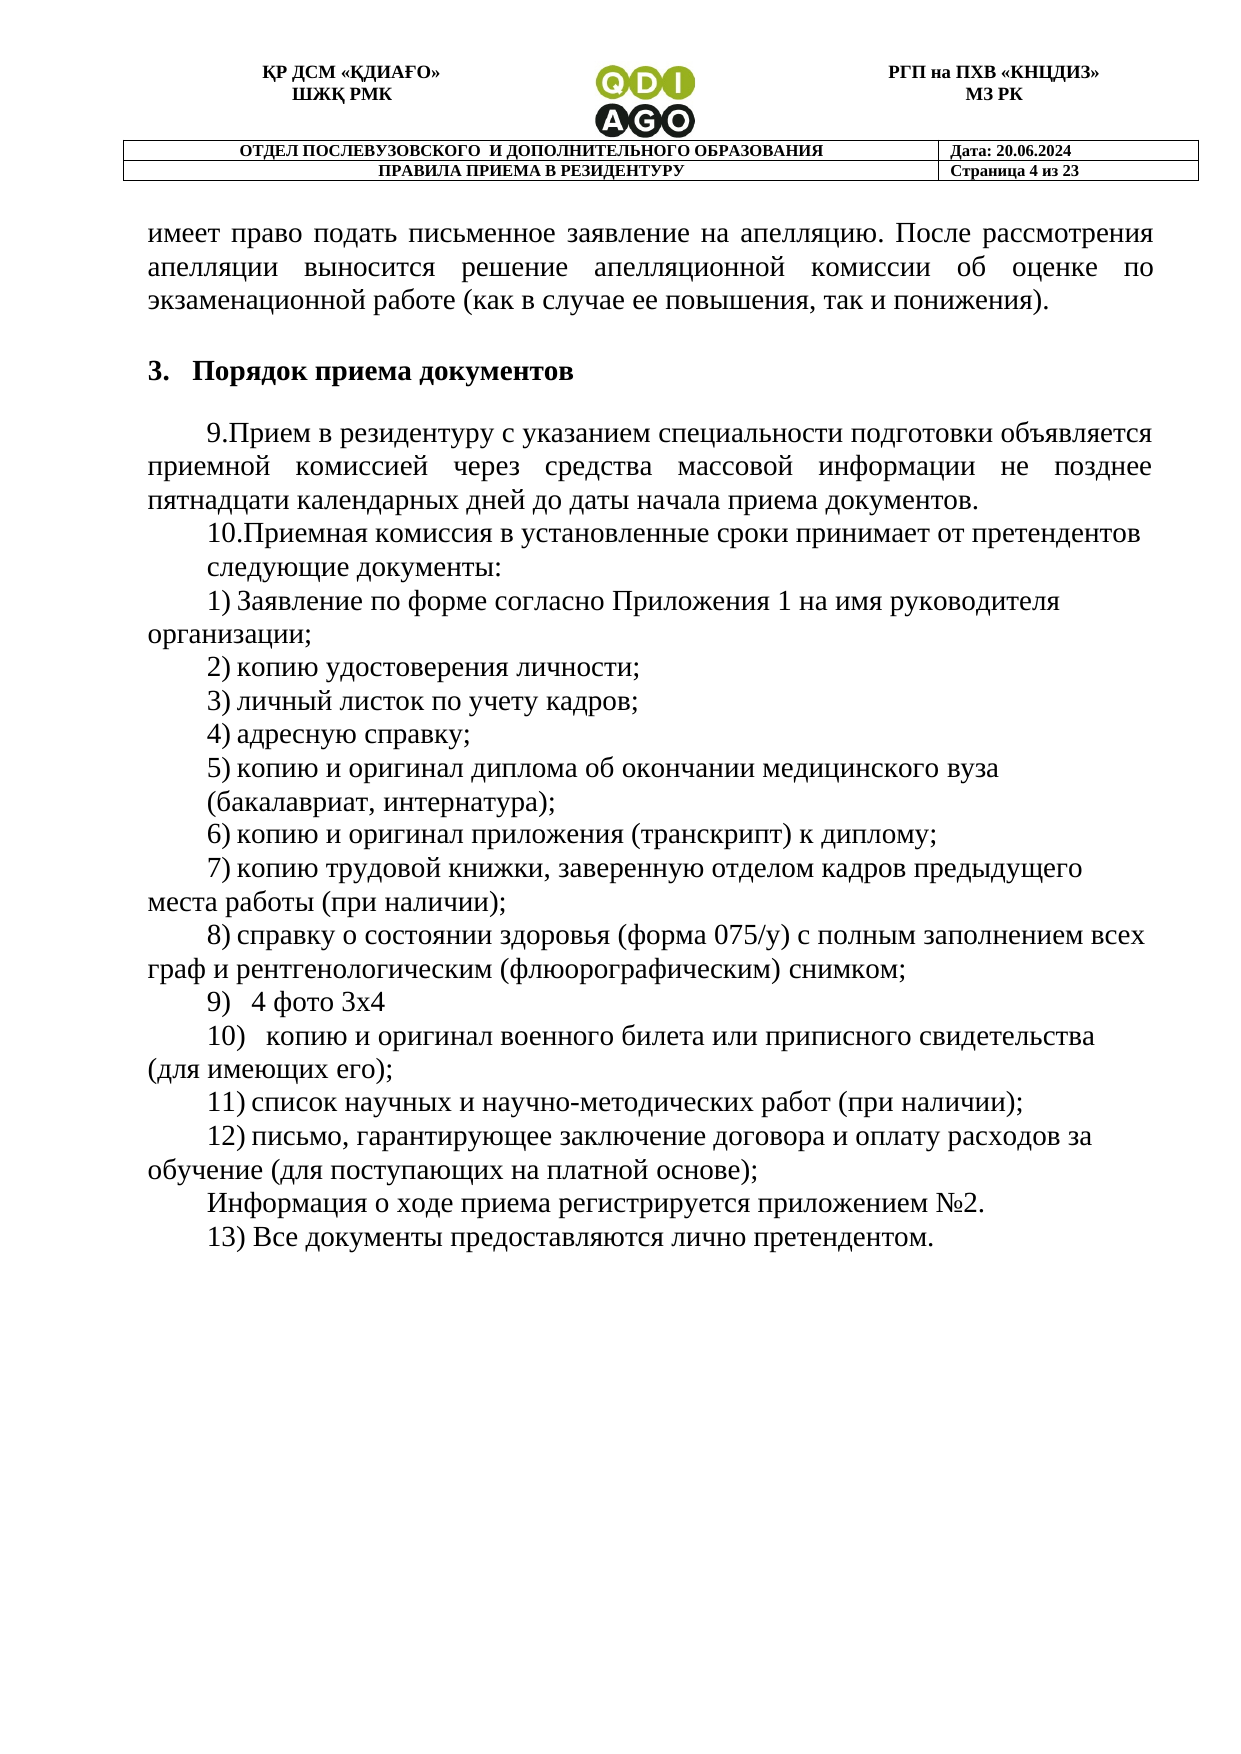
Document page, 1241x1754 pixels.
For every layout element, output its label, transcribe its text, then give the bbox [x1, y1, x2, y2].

text Информация о ходе приема регистрируется приложением №2. 13) Все документы предоставляются лично претендентом. [207, 1186, 987, 1253]
list копию и оригинал диплома об окончании медицинского вуза (бакалавриат, интернатура); [207, 750, 999, 817]
list справку о состоянии здоровья (форма 075/у) с полным заполнением всех граф и рентгенологическим (флюорографическим) снимком; [147, 917, 1153, 984]
list копию трудовой книжки, заверенную отделом кадров предыдущего места работы (при наличии); [147, 850, 1083, 917]
text 9.Прием в резидентуру с указанием специальности подготовки объявляется приемной комиссией через средства массовой информации не позднее пятнадцати календарных дней до даты начала приема документов. [147, 415, 1153, 516]
text 10.Приемная комиссия в установленные сроки принимает от претендентов следующие документы: [207, 516, 1143, 583]
text имеет право подать письменное заявление на апелляцию. После рассмотрения апелляции выносится решение апелляционной комиссии об оценке по экзаменационной работе (как в случае ее повышения, так и понижения). [147, 215, 1155, 316]
list 4 фото 3х4 [207, 984, 1192, 1018]
list личный листок по учету кадров; [147, 683, 1192, 717]
list список научных и научно-методических работ (при наличии); [207, 1085, 1192, 1118]
list копию удостоверения личности; [147, 650, 1192, 683]
list копию и оригинал военного билета или приписного свидетельства (для имеющих его); [147, 1018, 1096, 1085]
subtitle Порядок приема документов [148, 353, 1192, 386]
list адресную справку; [147, 717, 1192, 750]
list Заявление по форме согласно Приложения 1 на имя руководителя организации; [147, 583, 1061, 650]
list письмо, гарантирующее заключение договора и оплату расходов за обучение (для поступающих на платной основе); [147, 1118, 1093, 1185]
list копию и оригинал приложения (транскрипт) к диплому; [147, 817, 1192, 850]
